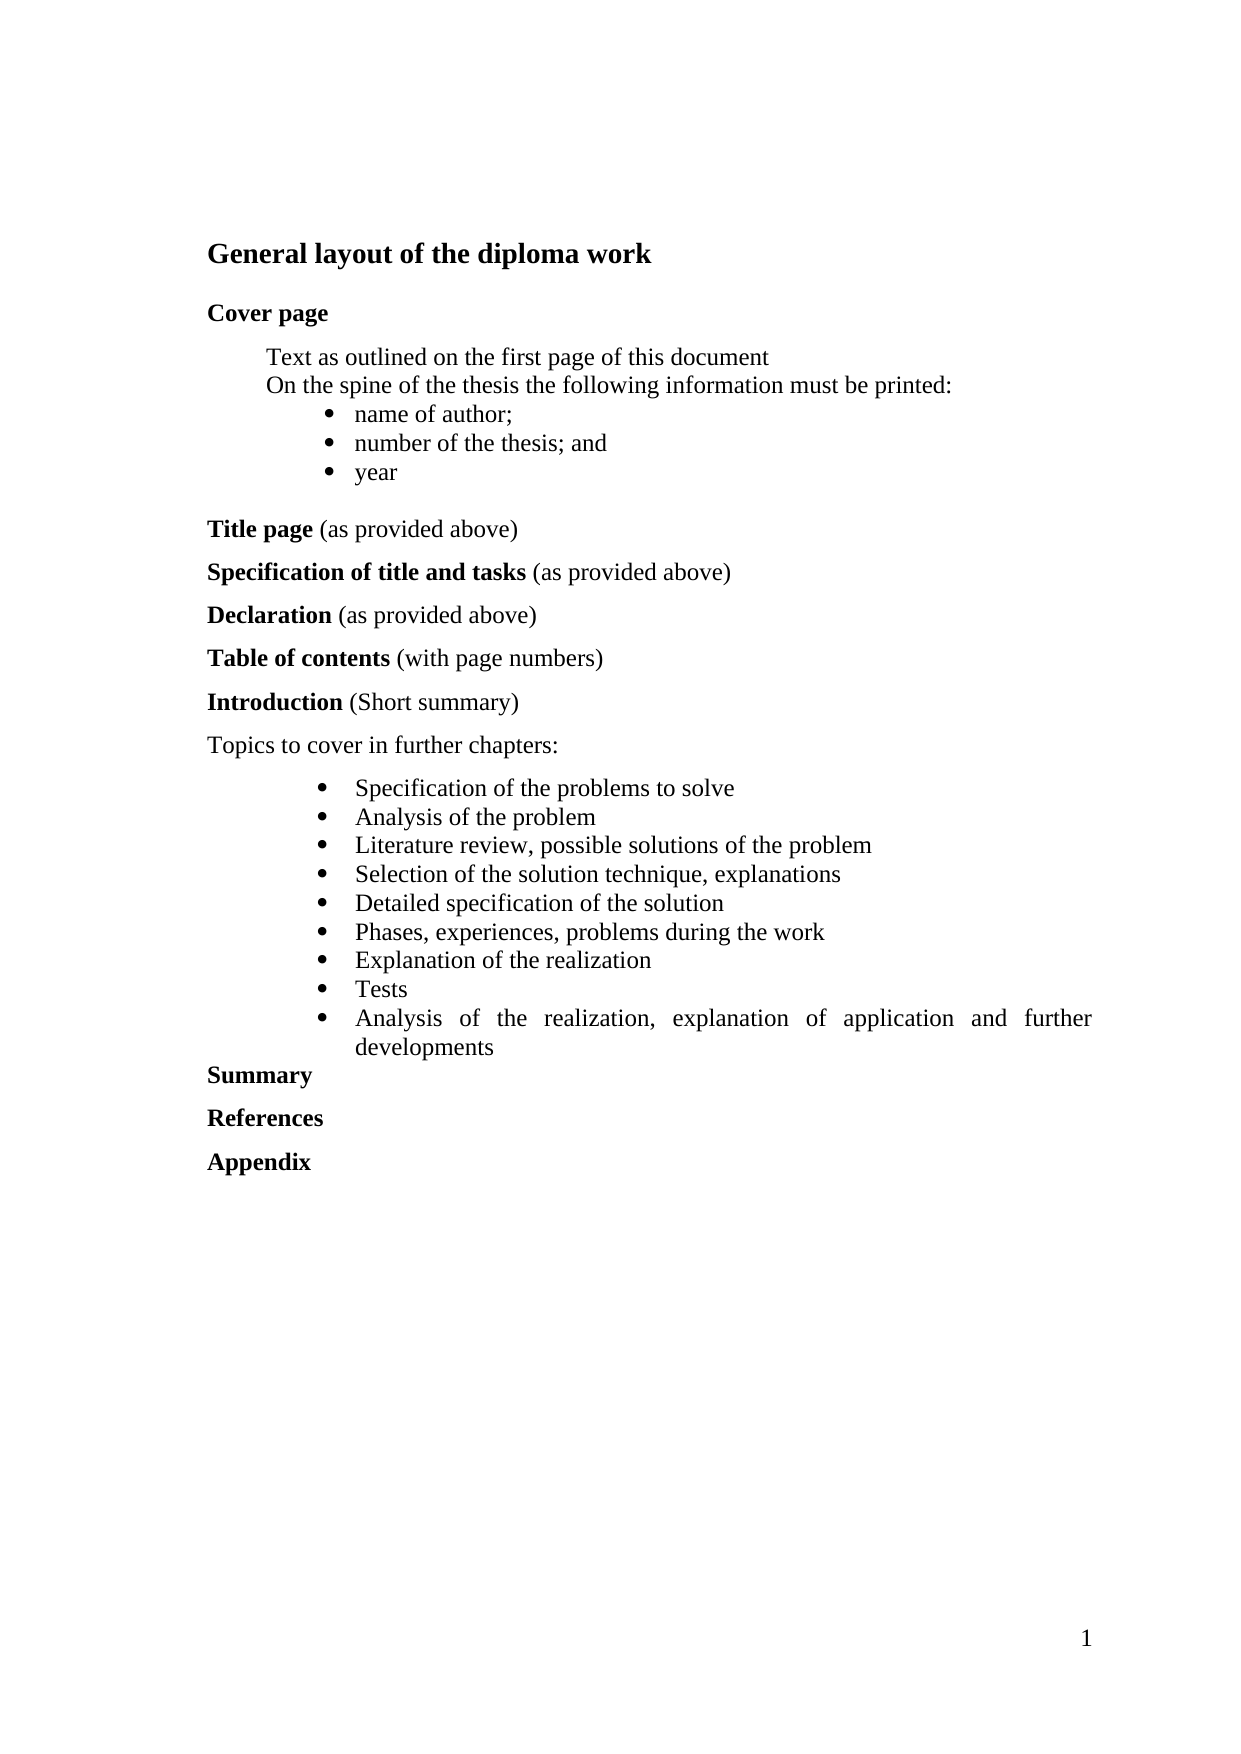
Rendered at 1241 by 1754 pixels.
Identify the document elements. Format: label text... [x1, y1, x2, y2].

list number of the thesis; and [325, 428, 1092, 457]
text Specification of title and tasks (as provided above) [207, 557, 1092, 586]
list Literature review, possible solutions of the problem [318, 830, 1092, 859]
text References [207, 1103, 1092, 1132]
text Table of contents (with page numbers) [207, 643, 1092, 672]
text Summary [207, 1060, 1092, 1089]
list Phases, experiences, problems during the work [318, 917, 1092, 945]
text Cover page [207, 298, 1092, 327]
list Analysis of the problem [318, 802, 1092, 830]
text Introduction (Short summary) [207, 687, 1092, 715]
text Appendix [207, 1147, 1092, 1175]
text Topics to cover in further chapters: [207, 730, 1092, 758]
list Analysis of the realization, explanation of application and further developments [318, 1003, 1092, 1060]
text Title page (as provided above) [207, 514, 1092, 543]
list name of author; [325, 399, 1092, 428]
text On the spine of the thesis the following information must be printed: [266, 370, 1092, 399]
list Specification of the problems to solve [318, 773, 1092, 802]
text Declaration (as provided above) [207, 600, 1092, 629]
list Explanation of the realization [318, 945, 1092, 974]
text Text as outlined on the first page of this document [266, 342, 1092, 370]
list year [325, 457, 1092, 485]
list Tests [318, 974, 1092, 1003]
list Detailed specification of the solution [318, 888, 1092, 917]
list Selection of the solution technique, explanations [318, 859, 1092, 888]
subtitle General layout of the diploma work [207, 236, 1092, 270]
